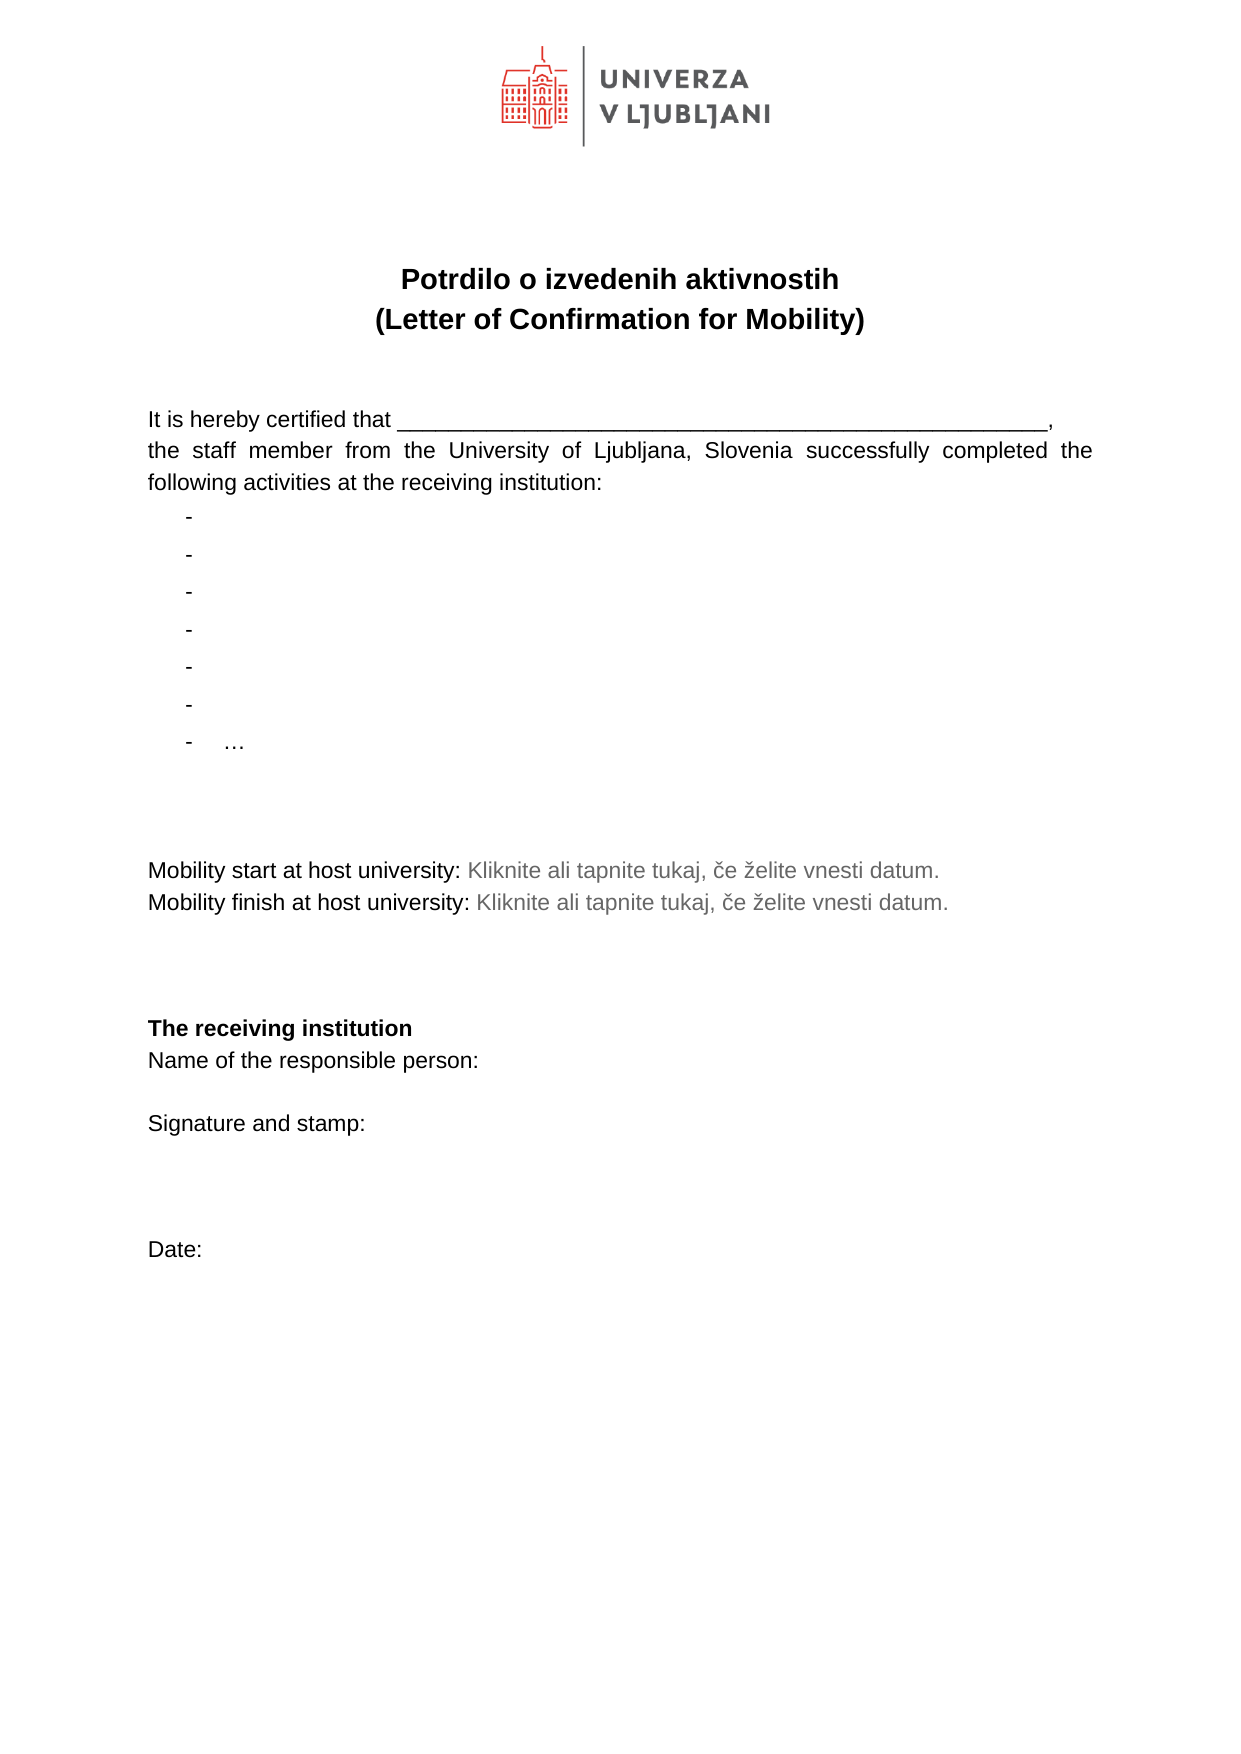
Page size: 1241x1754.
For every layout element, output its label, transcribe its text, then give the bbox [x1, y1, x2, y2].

text It is hereby certified that ___________________________________________________, [148, 406, 1093, 432]
list … [185, 725, 1093, 757]
picture [394, 1, 854, 176]
text the staff member from the University of Ljubljana, Slovenia successfully completed the following activities at the receiving institution: [148, 437, 1093, 495]
text The receiving institution [148, 1015, 1093, 1042]
text Signature and stamp: [148, 1110, 1093, 1136]
text Mobility start at host university: [148, 857, 1093, 884]
text Name of the responsible person: [148, 1047, 1093, 1073]
text Mobility finish at host university: [148, 889, 1093, 915]
text Date: [148, 1236, 1093, 1263]
text (Letter of Confirmation for Mobility) [148, 302, 1093, 336]
text Potrdilo o izvedenih aktivnostih [148, 262, 1093, 296]
